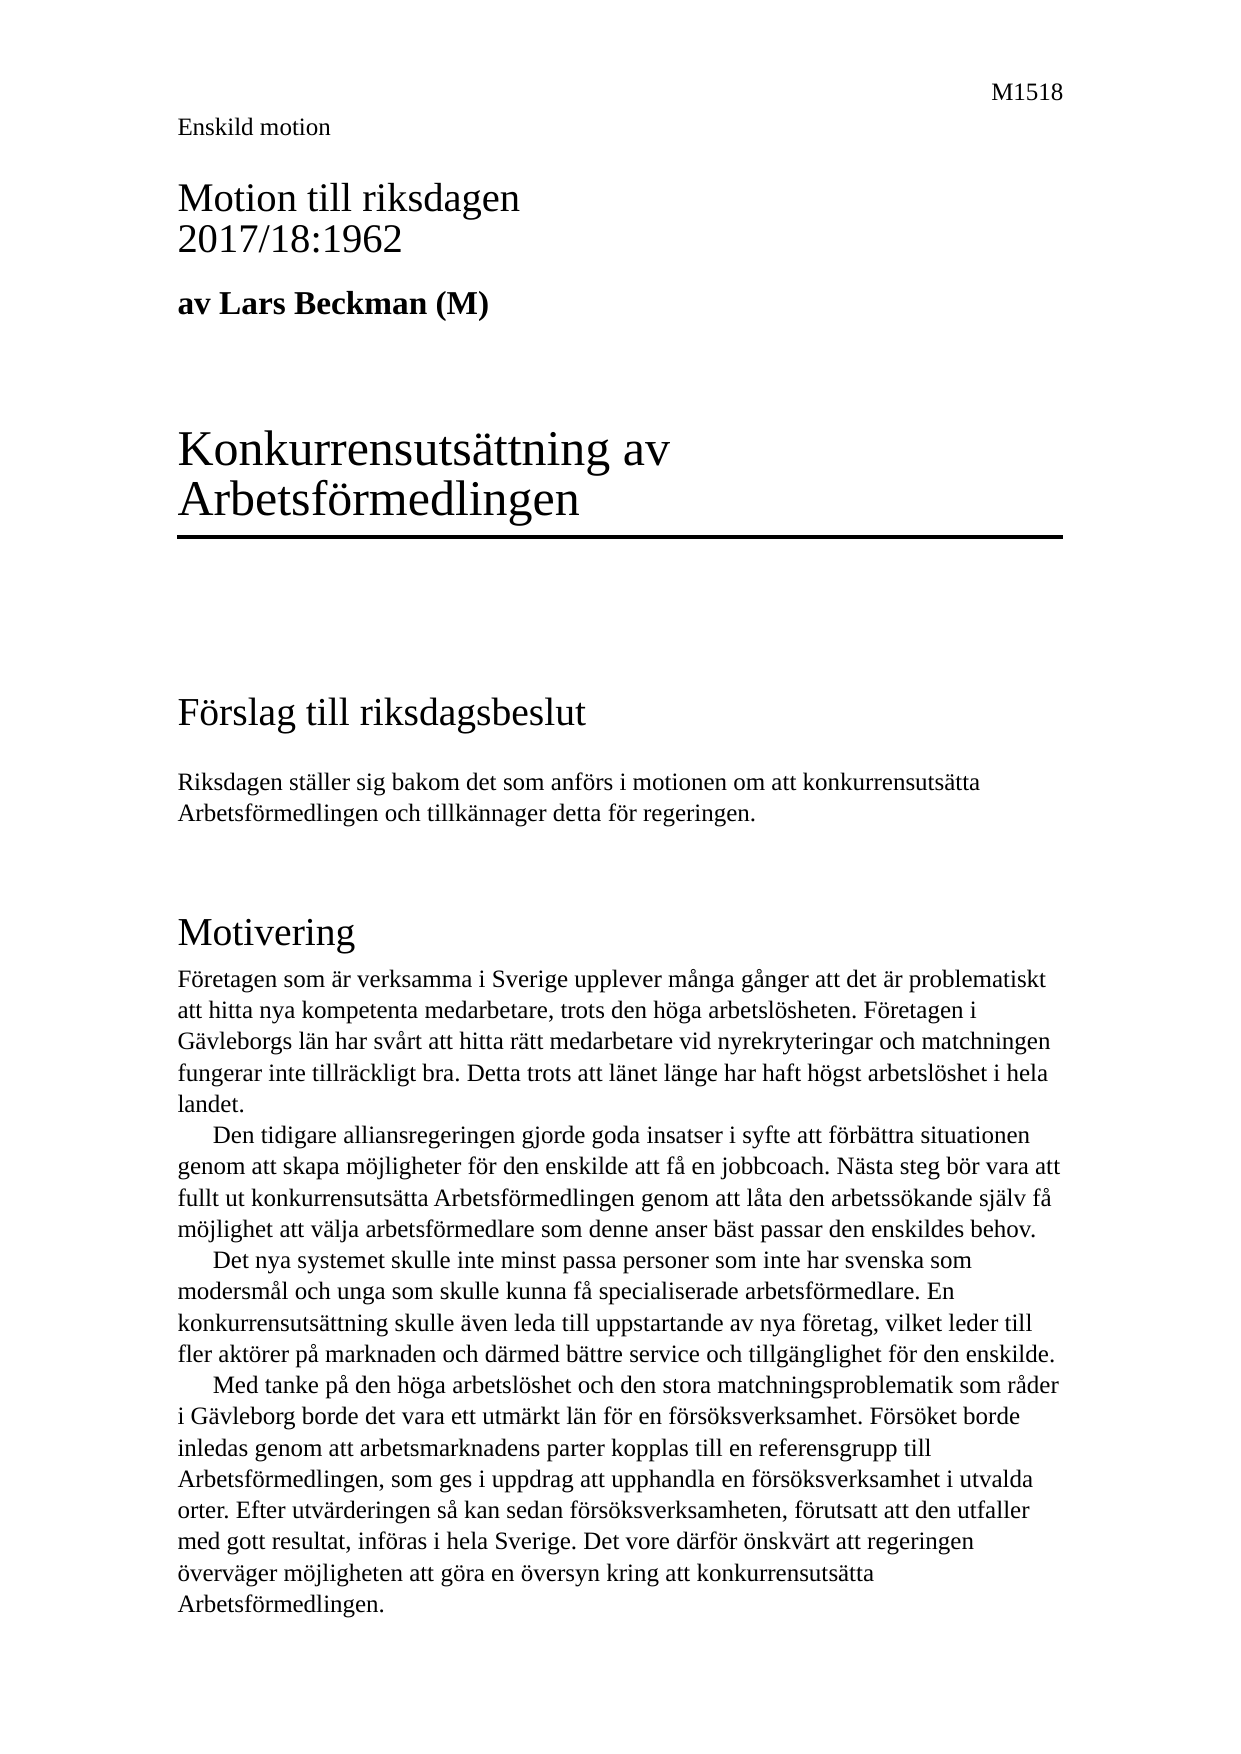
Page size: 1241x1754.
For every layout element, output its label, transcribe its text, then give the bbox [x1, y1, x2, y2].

text Företagen som är verksamma i Sverige upplever många gånger att det är problematiskt att hitta nya kompetenta medarbetare, trots den höga arbetslösheten. Företagen i Gävleborgs län har svårt att hitta rätt medarbetare vid nyrekryteringar och matchningen fungerar inte tillräckligt bra. Detta trots att länet länge har haft högst arbetslöshet i hela landet. [177, 961, 1063, 1118]
text Den tidigare alliansregeringen gjorde goda insatser i syfte att förbättra situationen genom att skapa möjligheter för den enskilde att få en jobbcoach. Nästa steg bör vara att fullt ut konkurrensutsätta Arbetsförmedlingen genom att låta den arbetssökande själv få möjlighet att välja arbetsförmedlare som denne anser bäst passar den enskildes behov. [177, 1118, 1063, 1243]
text Med tanke på den höga arbetslöshet och den stora matchningsproblematik som råder i Gävleborg borde det vara ett utmärkt län för en försöksverksamhet. Försöket borde inledas genom att arbetsmarknadens parter kopplas till en referensgrupp till Arbetsförmedlingen, som ges i uppdrag att upphandla en försöksverksamhet i utvalda orter. Efter utvärderingen så kan sedan försöksverksamheten, förutsatt att den utfaller med gott resultat, införas i hela Sverige. Det vore därför önskvärt att regeringen överväger möjligheten att göra en översyn kring att konkurrensutsätta Arbetsförmedlingen. [177, 1368, 1063, 1618]
text Det nya systemet skulle inte minst passa personer som inte har svenska som modersmål och unga som skulle kunna få specialiserade arbetsförmedlare. En konkurrensutsättning skulle även leda till uppstartande av nya företag, vilket leder till fler aktörer på marknaden och därmed bättre service och tillgänglighet för den enskilde. [177, 1243, 1063, 1368]
